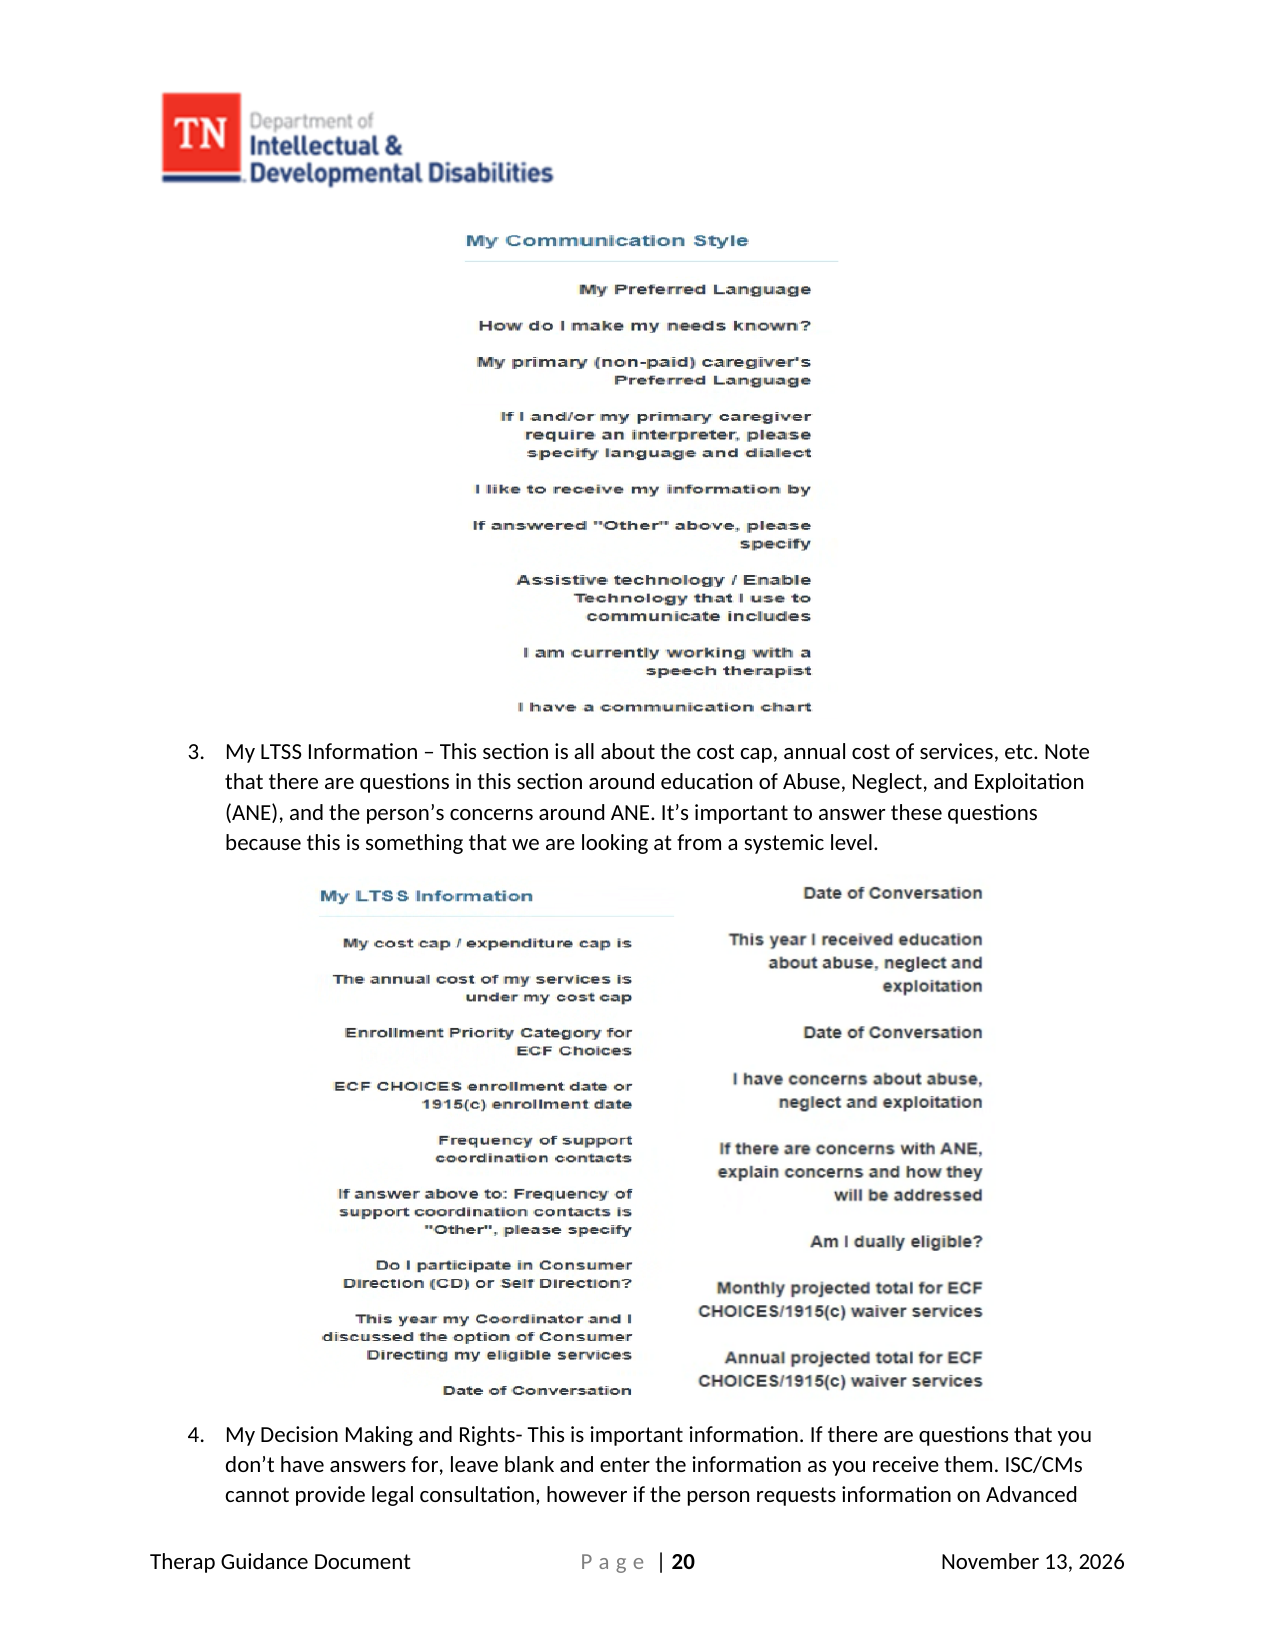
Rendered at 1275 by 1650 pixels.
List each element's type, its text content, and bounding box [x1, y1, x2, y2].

list My LTSS Information – This section is all about the cost cap, annual cost of services, etc. Note that there are questions in this section around education of Abuse, Neglect, and Exploitation (ANE), and the person’s concerns around ANE. It’s important to answer these questions because this is something that we are looking at from a systemic level. [187, 737, 1106, 856]
picture [150, 75, 569, 210]
picture [298, 874, 996, 1401]
picture [455, 225, 839, 719]
list My Decision Making and Rights- This is important information. If there are questions that you [187, 1420, 1106, 1448]
